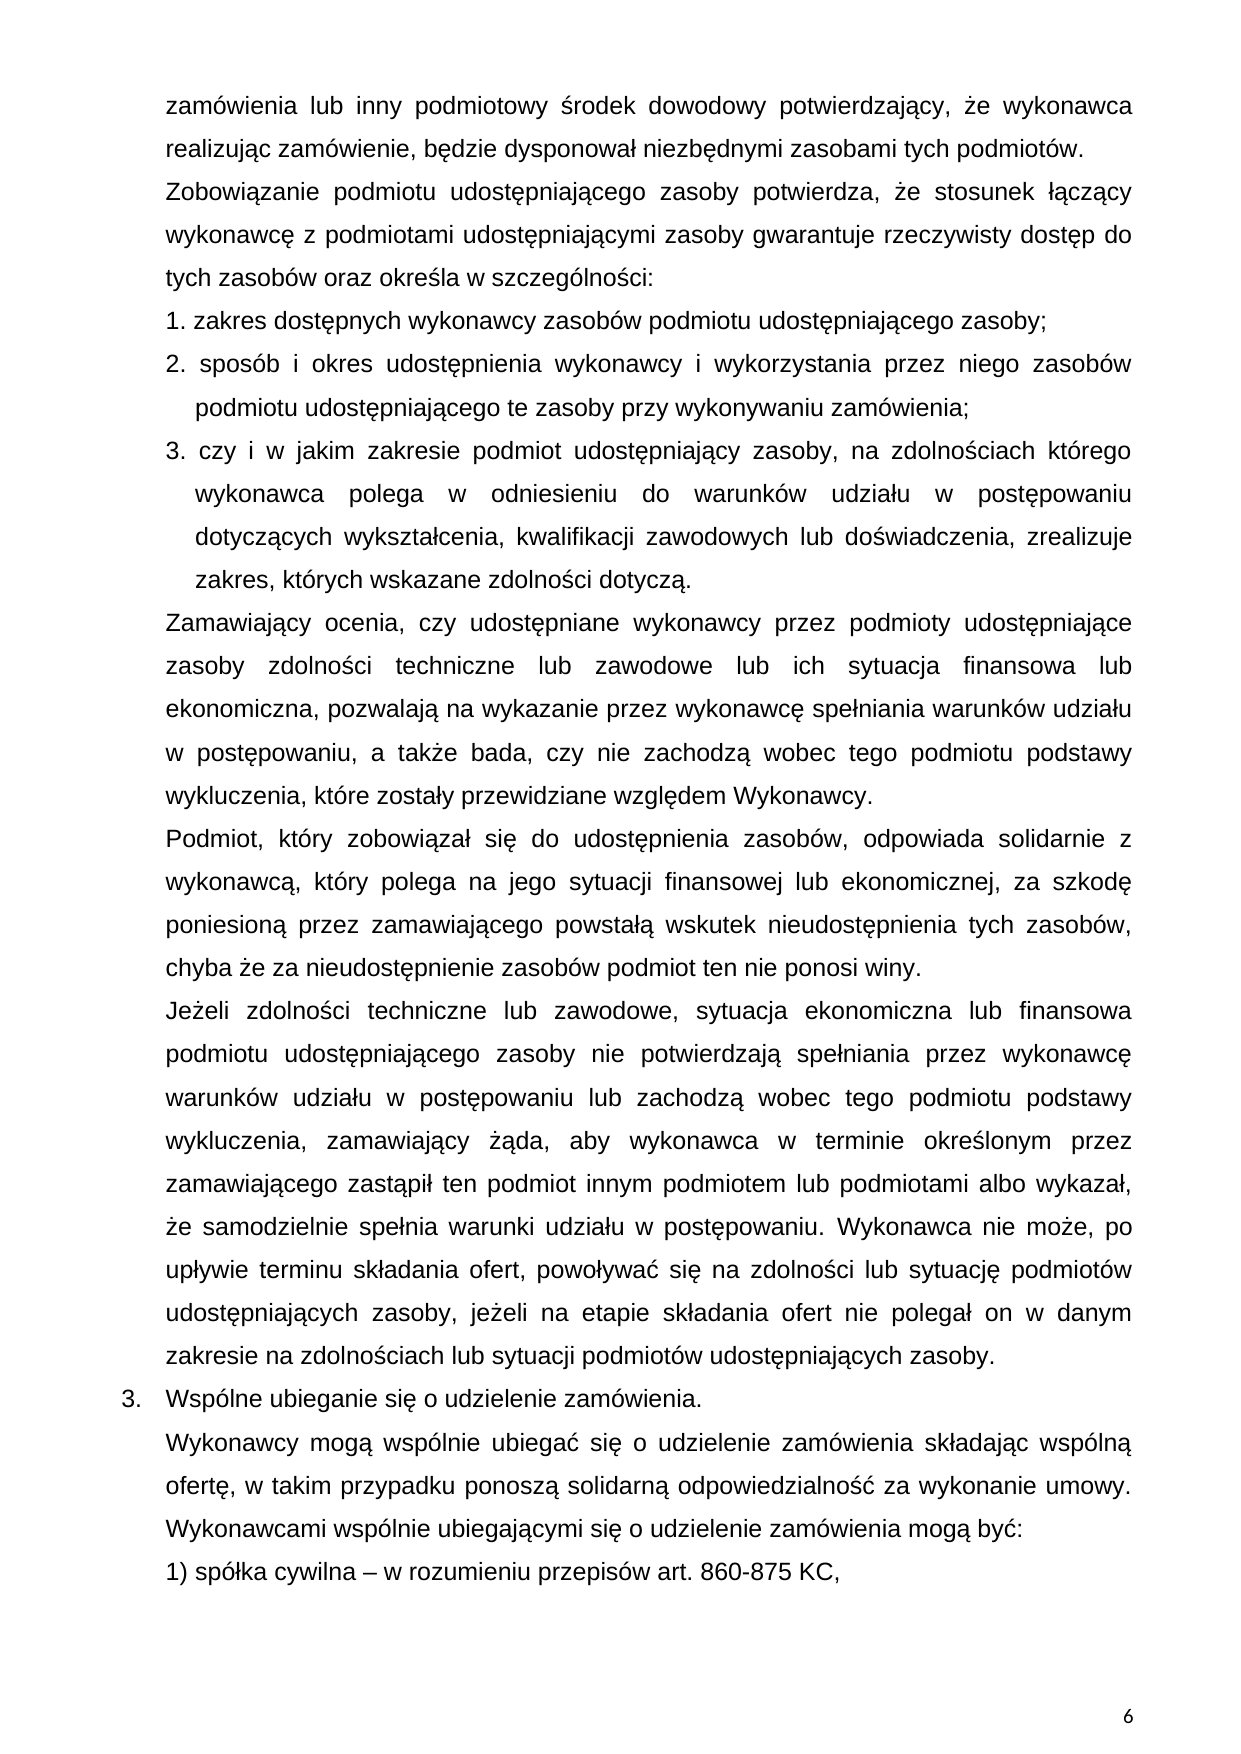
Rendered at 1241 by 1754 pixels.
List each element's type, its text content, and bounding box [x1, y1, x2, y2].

text 2. sposób i okres udostępnienia wykonawcy i wykorzystania przez niego zasobów podmiotu udostępniającego te zasoby przy wykonywaniu zamówienia; [165, 349, 1133, 421]
text Podmiot, który zobowiązał się do udostępnienia zasobów, odpowiada solidarnie z wykonawcą, który polega na jego sytuacji finansowej lub ekonomicznej, za szkodę poniesioną przez zamawiającego powstałą wskutek nieudostępnienia tych zasobów, chyba że za nieudostępnienie zasobów podmiot ten nie ponosi winy. [165, 824, 1133, 982]
text Zobowiązanie podmiotu udostępniającego zasoby potwierdza, że stosunek łączący wykonawcę z podmiotami udostępniającymi zasoby gwarantuje rzeczywisty dostęp do tych zasobów oraz określa w szczególności: [165, 177, 1133, 292]
text Wykonawcy mogą wspólnie ubiegać się o udzielenie zamówienia składając wspólną ofertę, w takim przypadku ponoszą solidarną odpowiedzialność za wykonanie umowy. Wykonawcami wspólnie ubiegającymi się o udzielenie zamówienia mogą być: [165, 1428, 1133, 1543]
text Zamawiający ocenia, czy udostępniane wykonawcy przez podmioty udostępniające zasoby zdolności techniczne lub zawodowe lub ich sytuacja finansowa lub ekonomiczna, pozwalają na wykazanie przez wykonawcę spełniania warunków udziału w postępowaniu, a także bada, czy nie zachodzą wobec tego podmiotu podstawy wykluczenia, które zostały przewidziane względem Wykonawcy. [165, 608, 1133, 809]
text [165, 91, 1133, 163]
text 1. zakres dostępnych wykonawcy zasobów podmiotu udostępniającego zasoby; [165, 306, 1133, 335]
list spółka cywilna – w rozumieniu przepisów art. 860-875 KC, [165, 1557, 1133, 1586]
text 3. czy i w jakim zakresie podmiot udostępniający zasoby, na zdolnościach którego wykonawca polega w odniesieniu do warunków udziału w postępowaniu dotyczących wykształcenia, kwalifikacji zawodowych lub doświadczenia, zrealizuje zakres, których wskazane zdolności dotyczą. [165, 436, 1133, 594]
list Wspólne ubieganie się o udzielenie zamówienia. [121, 1384, 1133, 1413]
text Jeżeli zdolności techniczne lub zawodowe, sytuacja ekonomiczna lub finansowa podmiotu udostępniającego zasoby nie potwierdzają spełniania przez wykonawcę warunków udziału w postępowaniu lub zachodzą wobec tego podmiotu podstawy wykluczenia, zamawiający żąda, aby wykonawca w terminie określonym przez zamawiającego zastąpił ten podmiot innym podmiotem lub podmiotami albo wykazał, że samodzielnie spełnia warunki udziału w postępowaniu. Wykonawca nie może, po upływie terminu składania ofert, powoływać się na zdolności lub sytuację podmiotów udostępniających zasoby, jeżeli na etapie składania ofert nie polegał on w danym zakresie na zdolnościach lub sytuacji podmiotów udostępniających zasoby. [165, 996, 1133, 1370]
